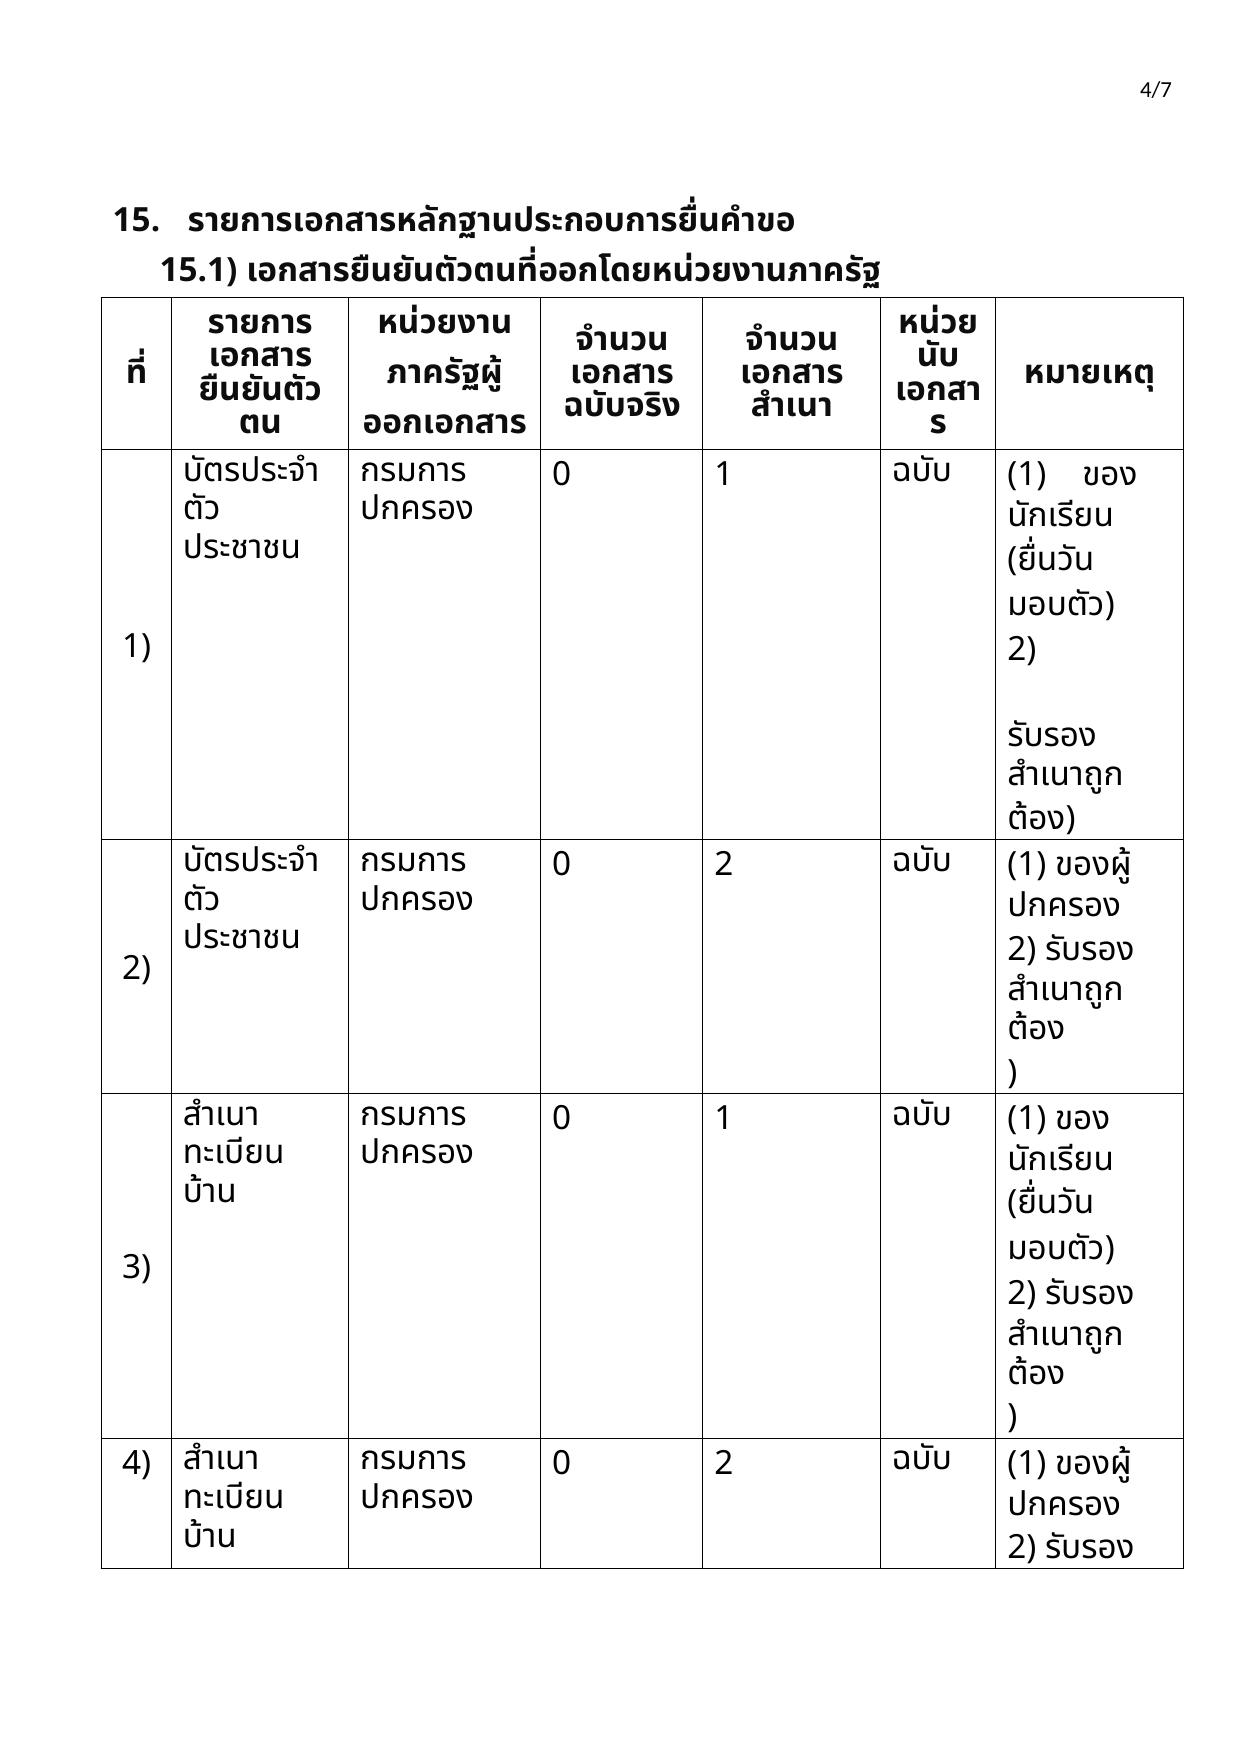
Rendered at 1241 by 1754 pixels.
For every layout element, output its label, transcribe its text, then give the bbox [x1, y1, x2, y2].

table_cell กรมการปกครอง [349, 840, 540, 1093]
table_cell สำเนาทะเบียนบ้าน [172, 1094, 348, 1438]
table_header จำนวนเอกสาร ฉบับจริง [541, 298, 702, 449]
table_cell 0 [541, 450, 702, 839]
table_header จำนวนเอกสาร สำเนา [703, 298, 880, 449]
table_cell 0 [541, 840, 702, 1093]
table_header หน่วยงานภาครัฐผู้ออกเอกสาร [349, 298, 540, 449]
table_header ที่ [102, 298, 171, 449]
table_cell 1 [703, 450, 880, 839]
table_cell ฉบับ [881, 840, 995, 1093]
table_cell กรมการปกครอง [349, 1094, 540, 1438]
table_cell 2) [102, 840, 171, 1093]
table_cell 2 [703, 1439, 880, 1568]
table_header รายการเอกสารยืนยันตัวตน [172, 298, 348, 449]
table_cell ฉบับ [881, 1094, 995, 1438]
table_cell 4) [102, 1439, 171, 1568]
table_cell 0 [541, 1439, 702, 1568]
table_cell 0 [541, 1094, 702, 1438]
table_cell 1 [703, 1094, 880, 1438]
table_cell กรมการปกครอง [349, 450, 540, 839]
table_cell (1) ของนักเรียน (ยื่นวันมอบตัว) 2) รับรองสำเนาถูกต้อง) [996, 450, 1183, 839]
table_cell 1) [102, 450, 171, 839]
list รายการเอกสารหลักฐานประกอบการยื่นคำขอ [112, 195, 1172, 246]
table_cell สำเนาทะเบียนบ้าน [172, 1439, 348, 1568]
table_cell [996, 1439, 1183, 1568]
table_header หน่วยนับเอกสาร [881, 298, 995, 449]
table_cell 3) [102, 1094, 171, 1438]
table_cell บัตรประจำตัวประชาชน [172, 840, 348, 1093]
table_cell (1) ของนักเรียน (ยื่นวันมอบตัว) 2) รับรองสำเนาถูกต้อง ) [996, 1094, 1183, 1438]
table_cell ฉบับ [881, 450, 995, 839]
text 15.1) เอกสารยืนยันตัวตนที่ออกโดยหน่วยงานภาครัฐ [159, 246, 1172, 297]
table_cell 2 [703, 840, 880, 1093]
table_cell บัตรประจำตัวประชาชน [172, 450, 348, 839]
table_cell (1) ของผู้ปกครอง 2) รับรองสำเนาถูกต้อง ) [996, 840, 1183, 1093]
table_header หมายเหตุ [996, 298, 1183, 449]
table_cell กรมการปกครอง [349, 1439, 540, 1568]
table_cell ฉบับ [881, 1439, 995, 1568]
